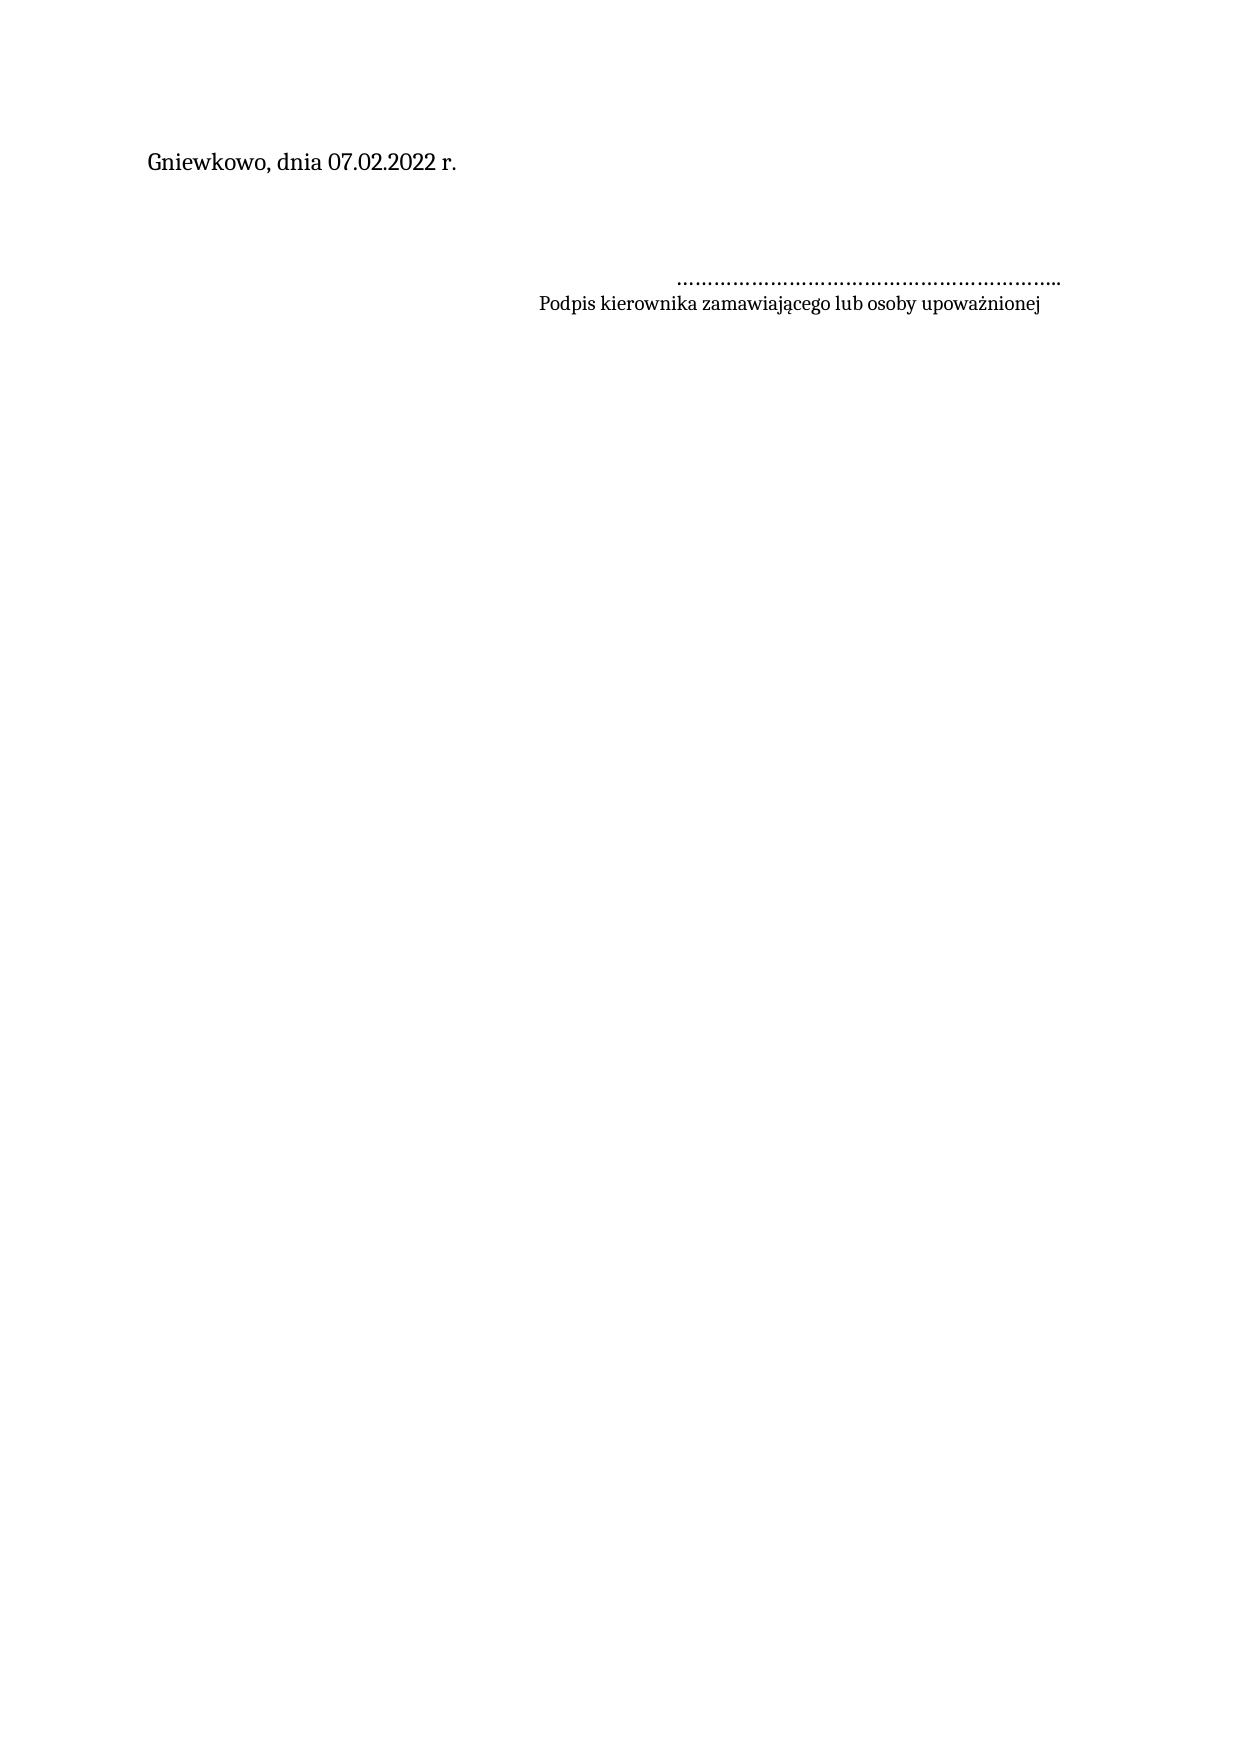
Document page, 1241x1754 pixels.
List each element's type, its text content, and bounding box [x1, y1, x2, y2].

text …………………………………………………….. [148, 263, 1093, 291]
text Gniewkowo, dnia 07.02.2022 r. [148, 148, 1093, 176]
text Podpis kierownika zamawiającego lub osoby upoważnionej [369, 291, 1093, 315]
